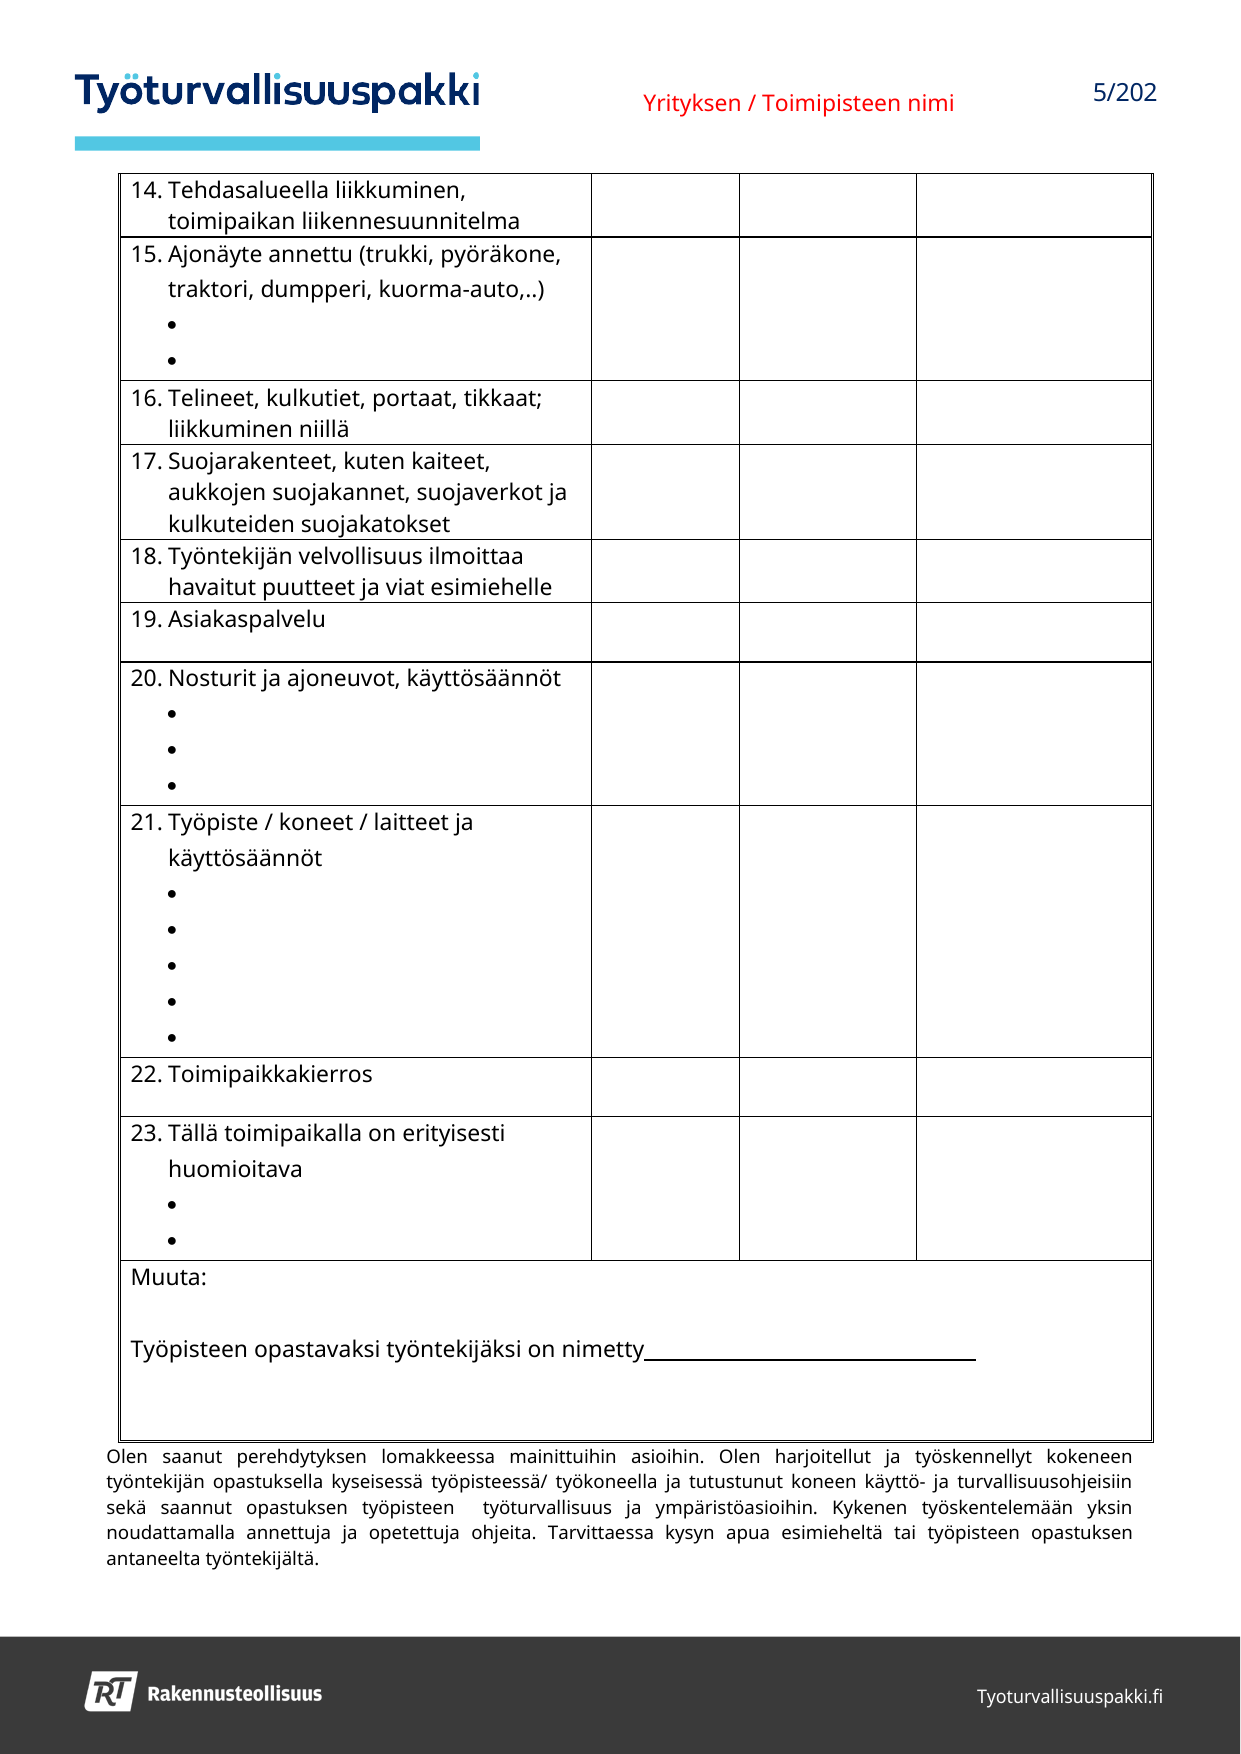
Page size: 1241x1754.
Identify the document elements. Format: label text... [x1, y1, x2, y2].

picture [75, 1662, 331, 1720]
table_cell [917, 174, 1151, 236]
table_cell [592, 174, 739, 236]
table_cell Ajonäyte annettu (trukki, pyöräkone, traktori, dumpperi, kuorma-auto,..) [121, 238, 591, 380]
table_cell [592, 1117, 739, 1260]
picture [304, 82, 325, 105]
table_cell [740, 1117, 916, 1260]
table_cell [592, 1058, 739, 1116]
table_cell [740, 540, 916, 602]
table_cell [740, 603, 916, 661]
table_cell Tällä toimipaikalla on erityisesti huomioitava [121, 1117, 591, 1260]
table_cell [740, 238, 916, 380]
table_cell [917, 540, 1151, 602]
table_cell [740, 663, 916, 805]
picture [352, 82, 370, 105]
table_cell [917, 1058, 1151, 1116]
text Olen saanut perehdytyksen lomakkeessa mainittuihin asioihin. Olen harjoitellut ja työskennellyt kokeneen työntekijän opastuksella kyseisessä työpisteessä/ työkoneella ja tutustunut koneen käyttö- ja turvallisuusohjeisiin sekä saannut opastuksen työpisteen työturvallisuus ja ympäristöasioihin. Kykenen työskentelemään yksin noudattamalla annettuja ja opetettuja ohjeita. Tarvittaessa kysyn apua esimieheltä tai työpisteen opastuksen antaneelta työntekijältä. [106, 1443, 1134, 1571]
table_cell [917, 806, 1151, 1057]
table_cell [740, 1058, 916, 1116]
table_cell [917, 1117, 1151, 1260]
table_cell [592, 445, 739, 539]
table_cell [592, 381, 739, 444]
table_cell Suojarakenteet, kuten kaiteet, aukkojen suojakannet, suojaverkot ja kulkuteiden suojakatokset [121, 445, 591, 539]
table_cell [740, 806, 916, 1057]
table_cell [917, 381, 1151, 444]
table_cell Muuta: Työpisteen opastavaksi työntekijäksi on nimetty [121, 1261, 1151, 1440]
table_cell Työpiste / koneet / laitteet ja käyttösäännöt [121, 806, 591, 1057]
table_cell Työntekijän velvollisuus ilmoittaa havaitut puutteet ja viat esimiehelle [121, 540, 591, 602]
table_cell [917, 238, 1151, 380]
table_cell Tehdasalueella liikkuminen, toimipaikan liikennesuunnitelma [121, 174, 591, 236]
table_cell [917, 445, 1151, 539]
table_cell [592, 806, 739, 1057]
picture [425, 72, 479, 105]
picture [328, 82, 349, 105]
table_cell [740, 445, 916, 539]
table_cell [917, 603, 1151, 661]
table_cell Nosturit ja ajoneuvot, käyttösäännöt [121, 663, 591, 805]
table_cell [592, 663, 739, 805]
table_cell Asiakaspalvelu [121, 603, 591, 661]
picture [284, 82, 302, 105]
table_cell [592, 238, 739, 380]
table_cell [917, 663, 1151, 805]
table_cell [592, 603, 739, 661]
picture [372, 82, 421, 113]
table_cell [740, 381, 916, 444]
table_cell [740, 174, 916, 236]
table_cell Telineet, kulkutiet, portaat, tikkaat; liikkuminen niillä [121, 381, 591, 444]
table_cell Toimipaikkakierros [121, 1058, 591, 1116]
table_cell [592, 540, 739, 602]
